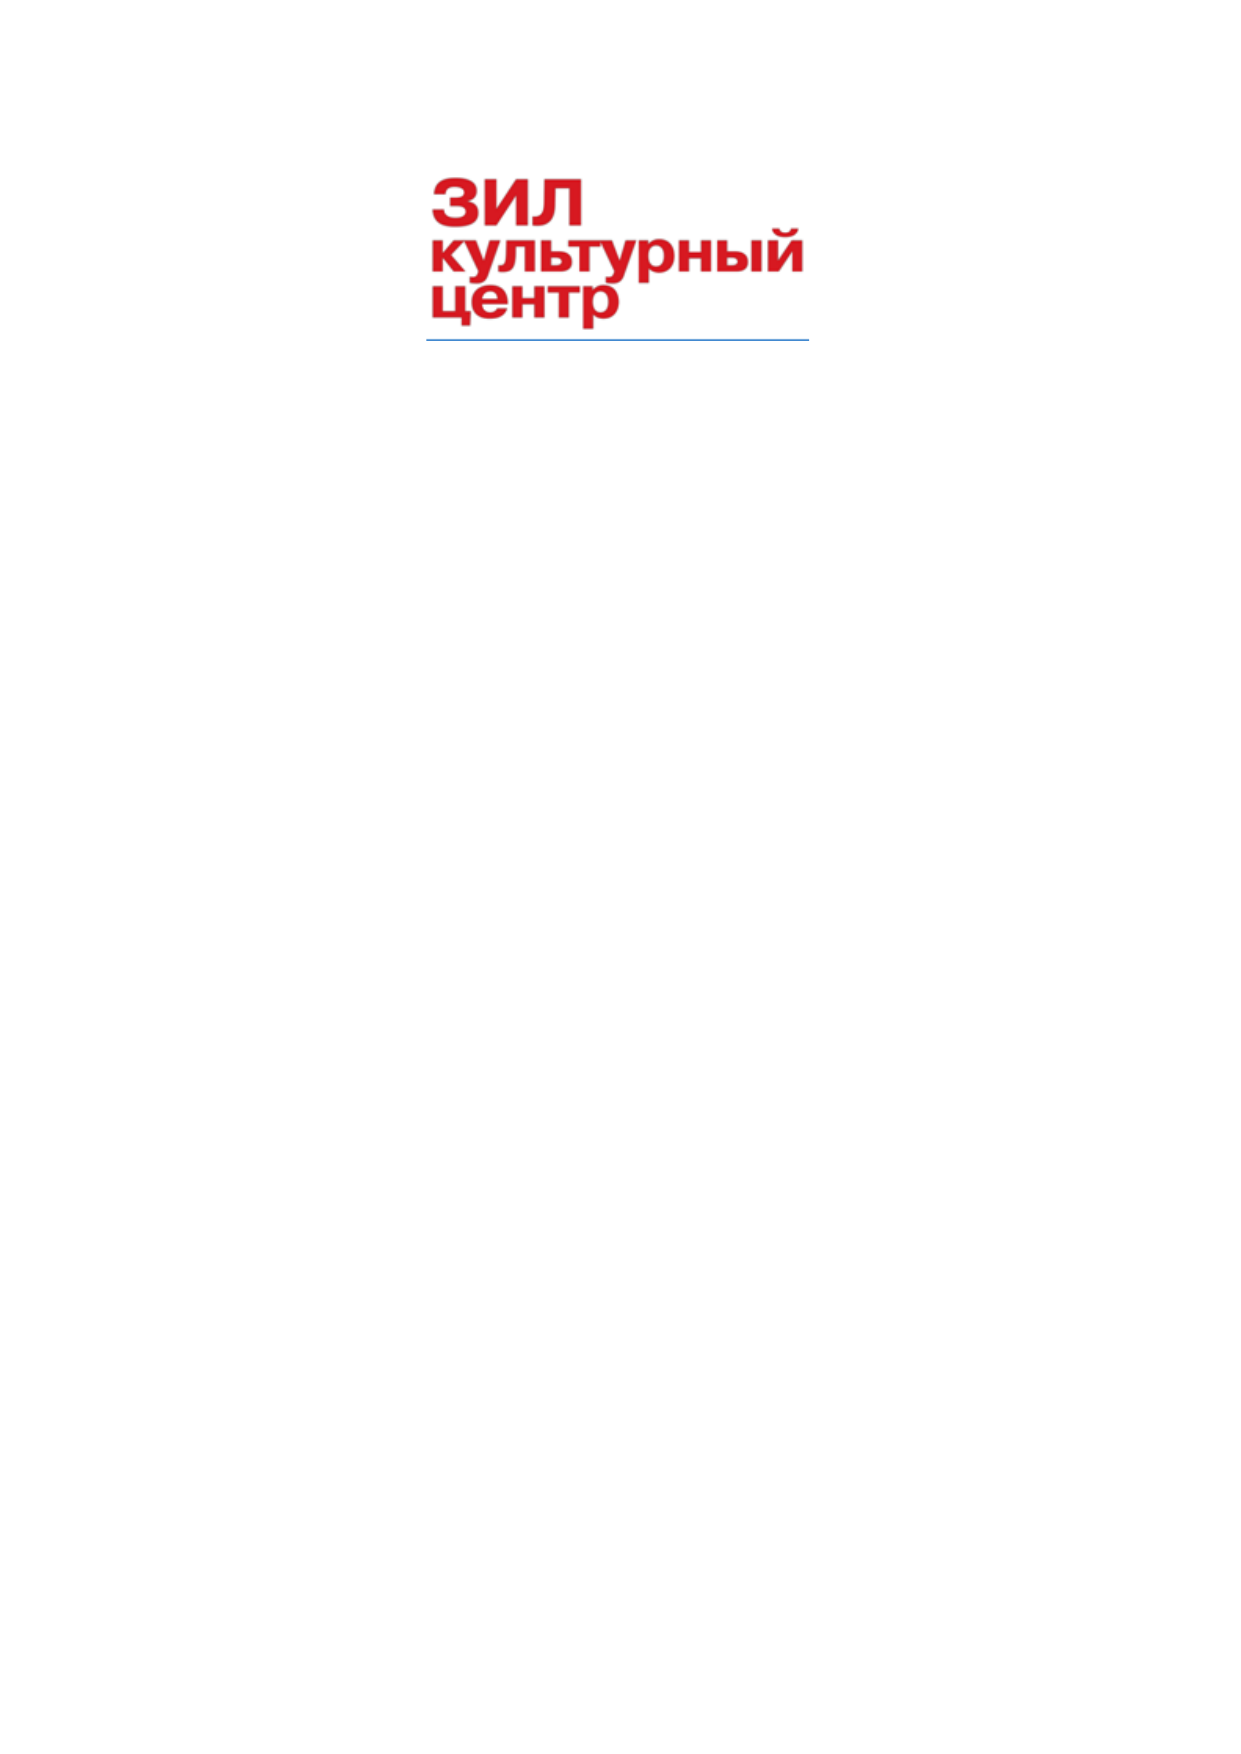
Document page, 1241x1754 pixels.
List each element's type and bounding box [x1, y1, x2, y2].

picture [426, 176, 810, 341]
